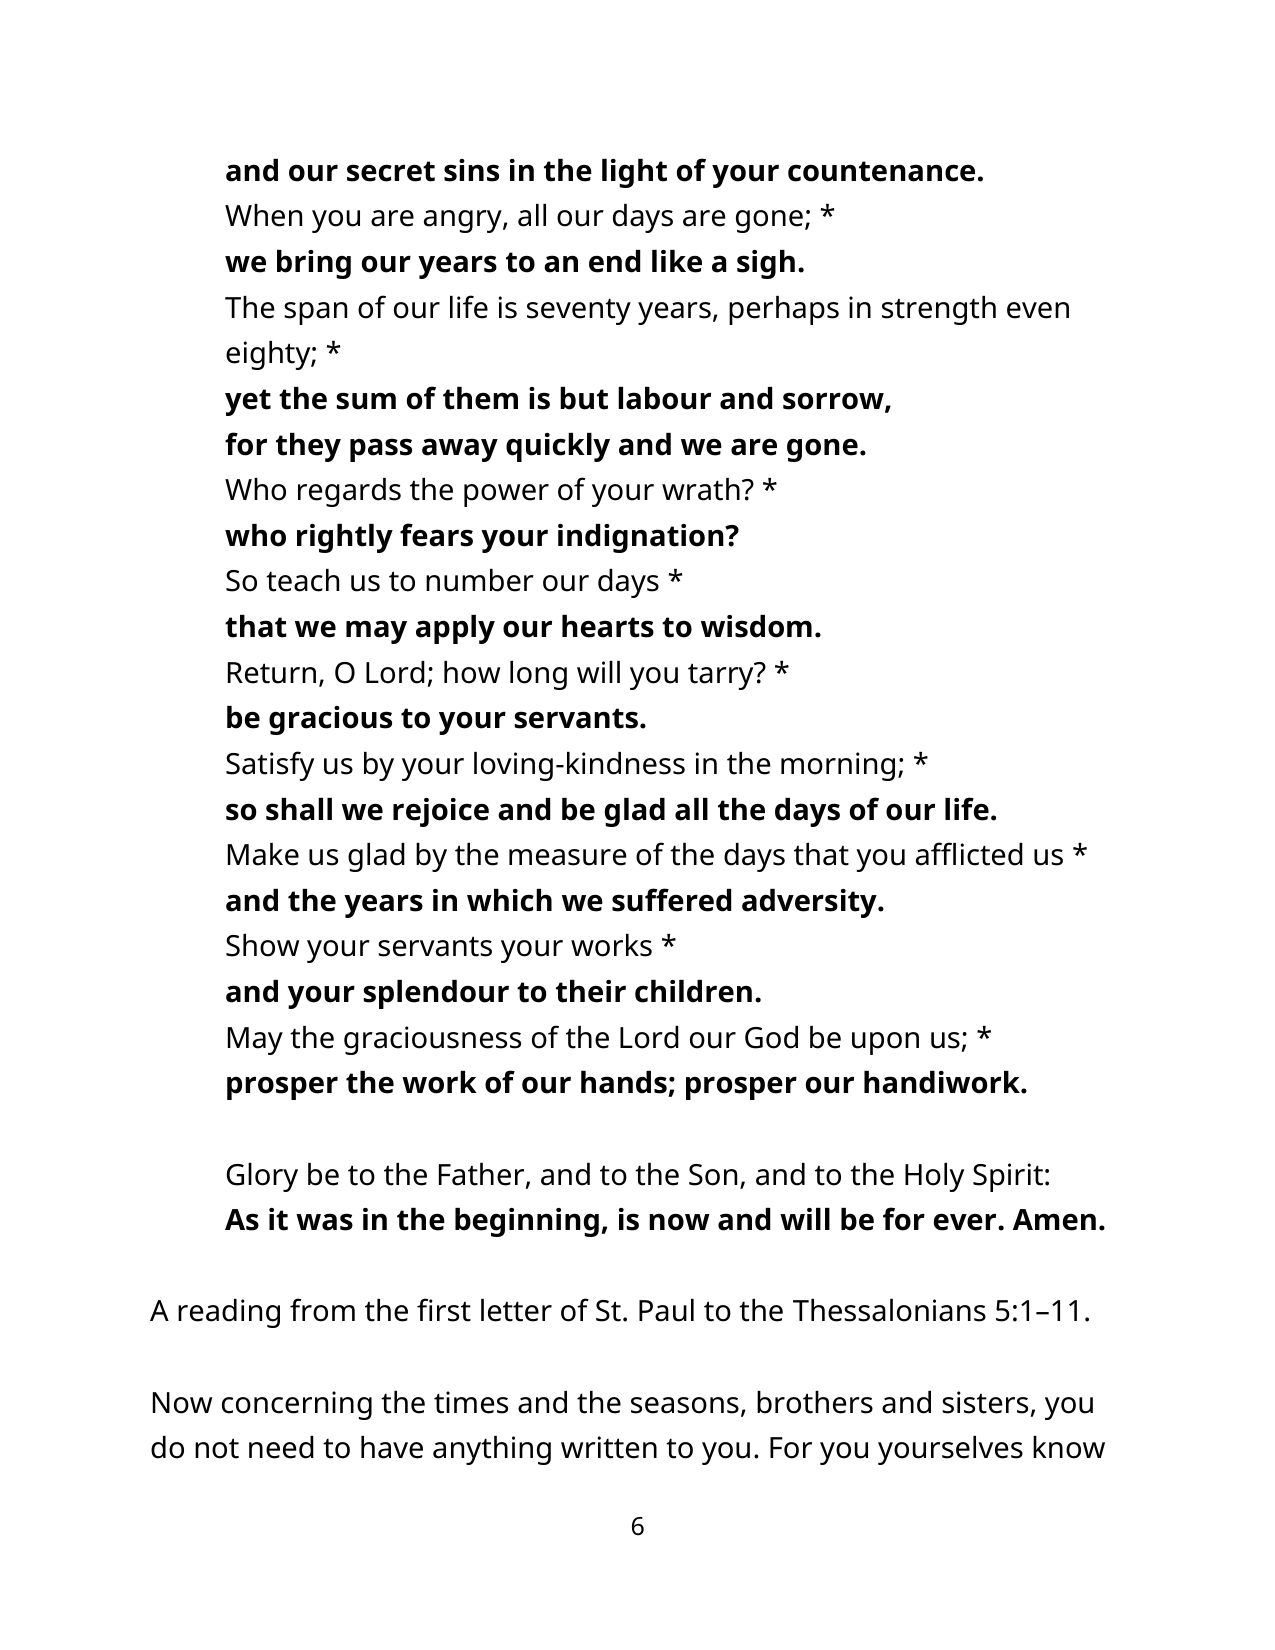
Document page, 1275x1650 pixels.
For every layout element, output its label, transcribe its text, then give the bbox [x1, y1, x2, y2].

text for they pass away quickly and we are gone. [225, 424, 1125, 463]
text Return, O Lord; how long will you tarry? * [225, 652, 1125, 692]
text A reading from the first letter of St. Paul to the Thessalonians 5:1–11. [150, 1291, 1125, 1330]
text When you are angry, all our days are gone; * [225, 196, 1125, 235]
text Who regards the power of your wrath? * [225, 469, 1125, 509]
text So teach us to number our days * [225, 561, 1125, 600]
text Glory be to the Father, and to the Son, and to the Holy Spirit: [225, 1154, 1125, 1193]
text and our secret sins in the light of your countenance. [225, 150, 1125, 190]
text As it was in the beginning, is now and will be for ever. Amen. [225, 1199, 1125, 1239]
text May the graciousness of the Lord our God be upon us; * [225, 1017, 1125, 1057]
text that we may apply our hearts to wisdom. [225, 606, 1125, 646]
text yet the sum of them is but labour and sorrow, [225, 378, 1125, 418]
text who rightly fears your indignation? [225, 515, 1125, 555]
text Satisfy us by your loving-kindness in the morning; * [225, 743, 1125, 783]
text prosper the work of our hands; prosper our handiwork. [225, 1062, 1125, 1102]
text Show your servants your works * [225, 926, 1125, 965]
text The span of our life is seventy years, perhaps in strength even eighty; * [225, 287, 1125, 372]
text and your splendour to their children. [225, 971, 1125, 1011]
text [150, 1382, 1125, 1467]
text be gracious to your servants. [225, 697, 1125, 737]
text Make us glad by the measure of the days that you afflicted us * [225, 834, 1125, 874]
text so shall we rejoice and be glad all the days of our life. [225, 789, 1125, 828]
text we bring our years to an end like a sigh. [225, 241, 1125, 281]
text and the years in which we suffered adversity. [225, 880, 1125, 920]
